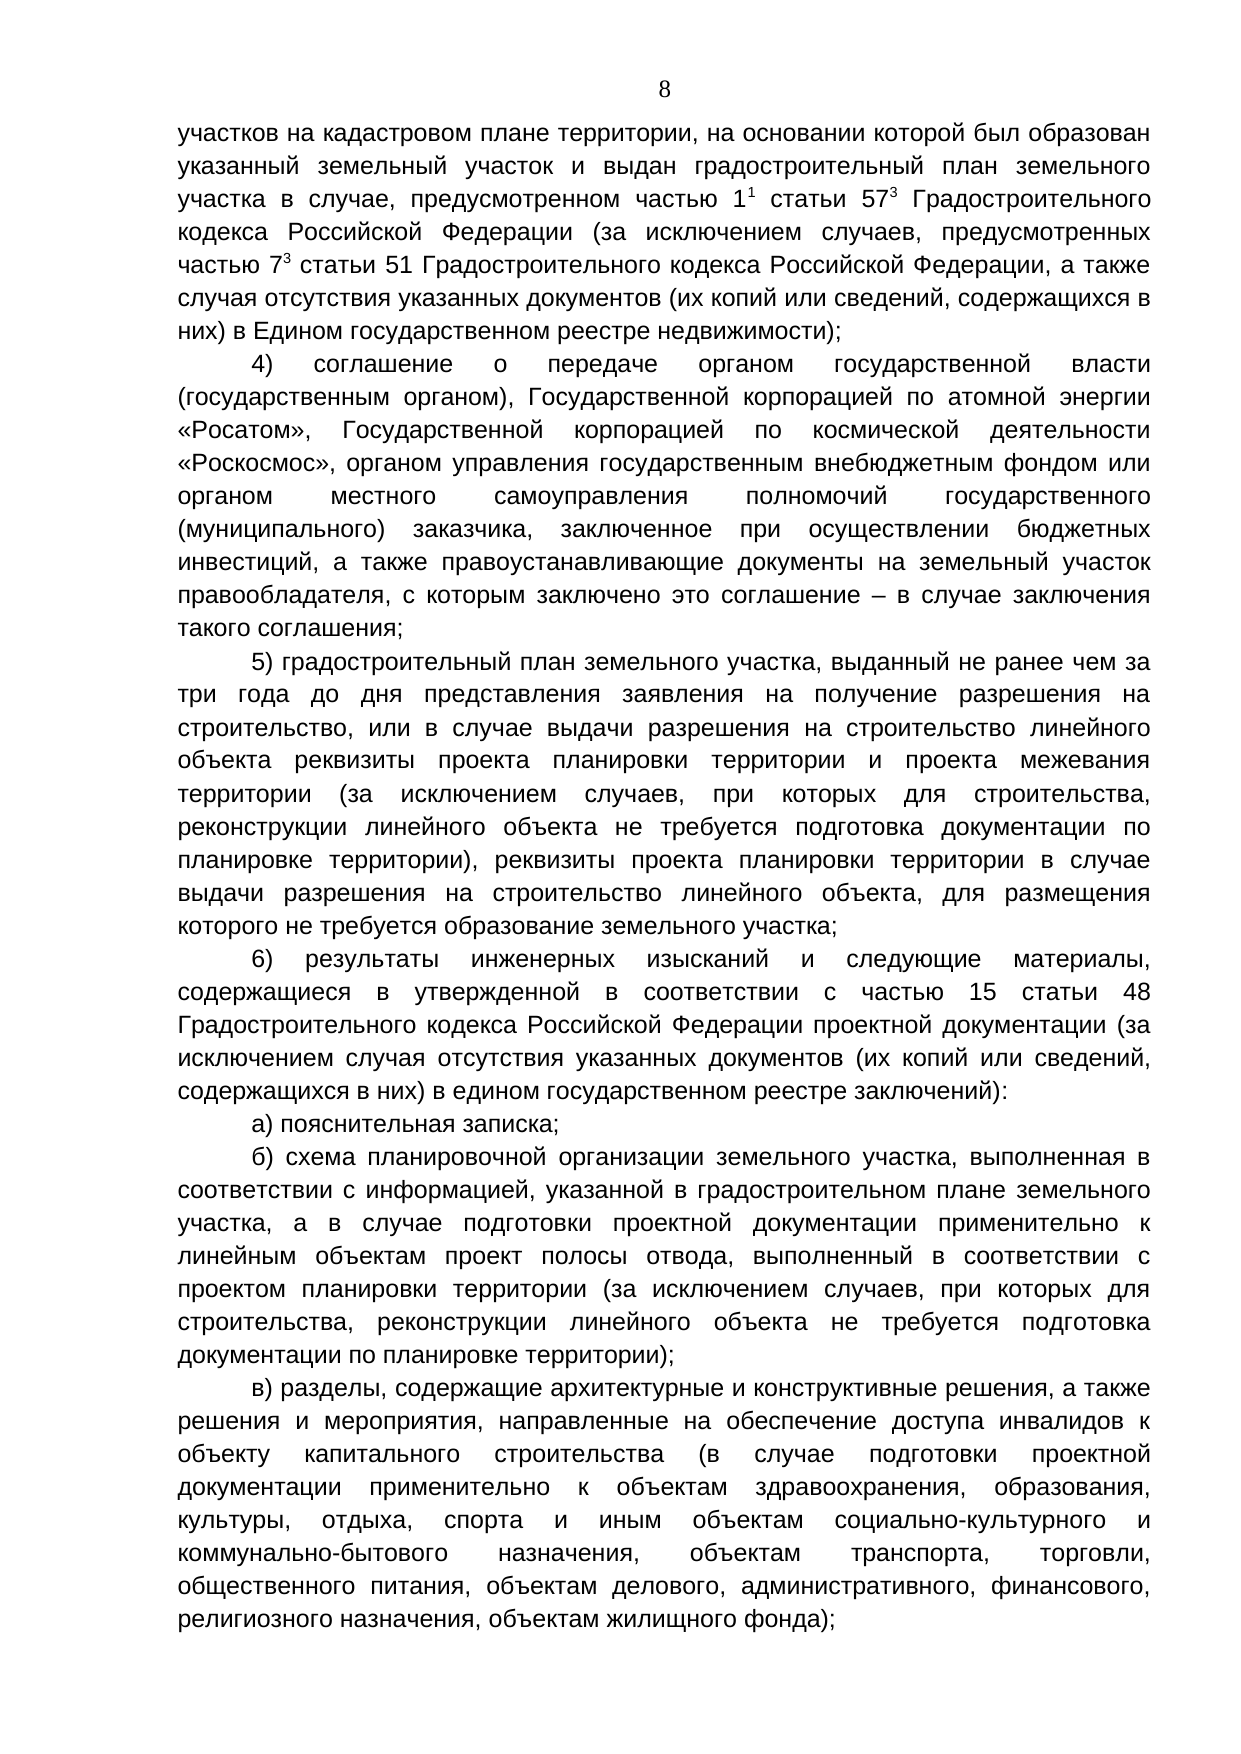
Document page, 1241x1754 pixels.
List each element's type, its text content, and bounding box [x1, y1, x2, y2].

text а) пояснительная записка; [177, 1109, 1152, 1137]
text 5) градостроительный план земельного участка, выданный не ранее чем за три года до дня представления заявления на получение разрешения на строительство, или в случае выдачи разрешения на строительство линейного объекта реквизиты проекта планировки территории и проекта межевания территории (за исключением случаев, при которых для строительства, реконструкции линейного объекта не требуется подготовка документации по планировке территории), реквизиты проекта планировки территории в случае выдачи разрешения на строительство линейного объекта, для размещения которого не требуется образование земельного участка; [177, 646, 1152, 939]
text 6) результаты инженерных изысканий и следующие материалы, содержащиеся в утвержденной в соответствии с частью 15 статьи 48 Градостроительного кодекса Российской Федерации проектной документации (за исключением случая отсутствия указанных документов (их копий или сведений, содержащихся в них) в едином государственном реестре заключений): [177, 944, 1152, 1104]
text в) разделы, содержащие архитектурные и конструктивные решения, а также решения и мероприятия, направленные на обеспечение доступа инвалидов к объекту капитального строительства (в случае подготовки проектной документации применительно к объектам здравоохранения, образования, культуры, отдыха, спорта и иным объектам социально-культурного и коммунально-бытового назначения, объектам транспорта, торговли, общественного питания, объектам делового, административного, финансового, религиозного назначения, объектам жилищного фонда); [177, 1373, 1152, 1633]
text б) схема планировочной организации земельного участка, выполненная в соответствии с информацией, указанной в градостроительном плане земельного участка, а в случае подготовки проектной документации применительно к линейным объектам проект полосы отвода, выполненный в соответствии с проектом планировки территории (за исключением случаев, при которых для строительства, реконструкции линейного объекта не требуется подготовка документации по планировке территории); [177, 1142, 1152, 1369]
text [177, 118, 1152, 345]
text 4) соглашение о передаче органом государственной власти (государственным органом), Государственной корпорацией по атомной энергии «Росатом», Государственной корпорацией по космической деятельности «Роскосмос», органом управления государственным внебюджетным фондом или органом местного самоуправления полномочий государственного (муниципального) заказчика, заключенное при осуществлении бюджетных инвестиций, а также правоустанавливающие документы на земельный участок правообладателя, с которым заключено это соглашение – в случае заключения такого соглашения; [177, 349, 1152, 642]
